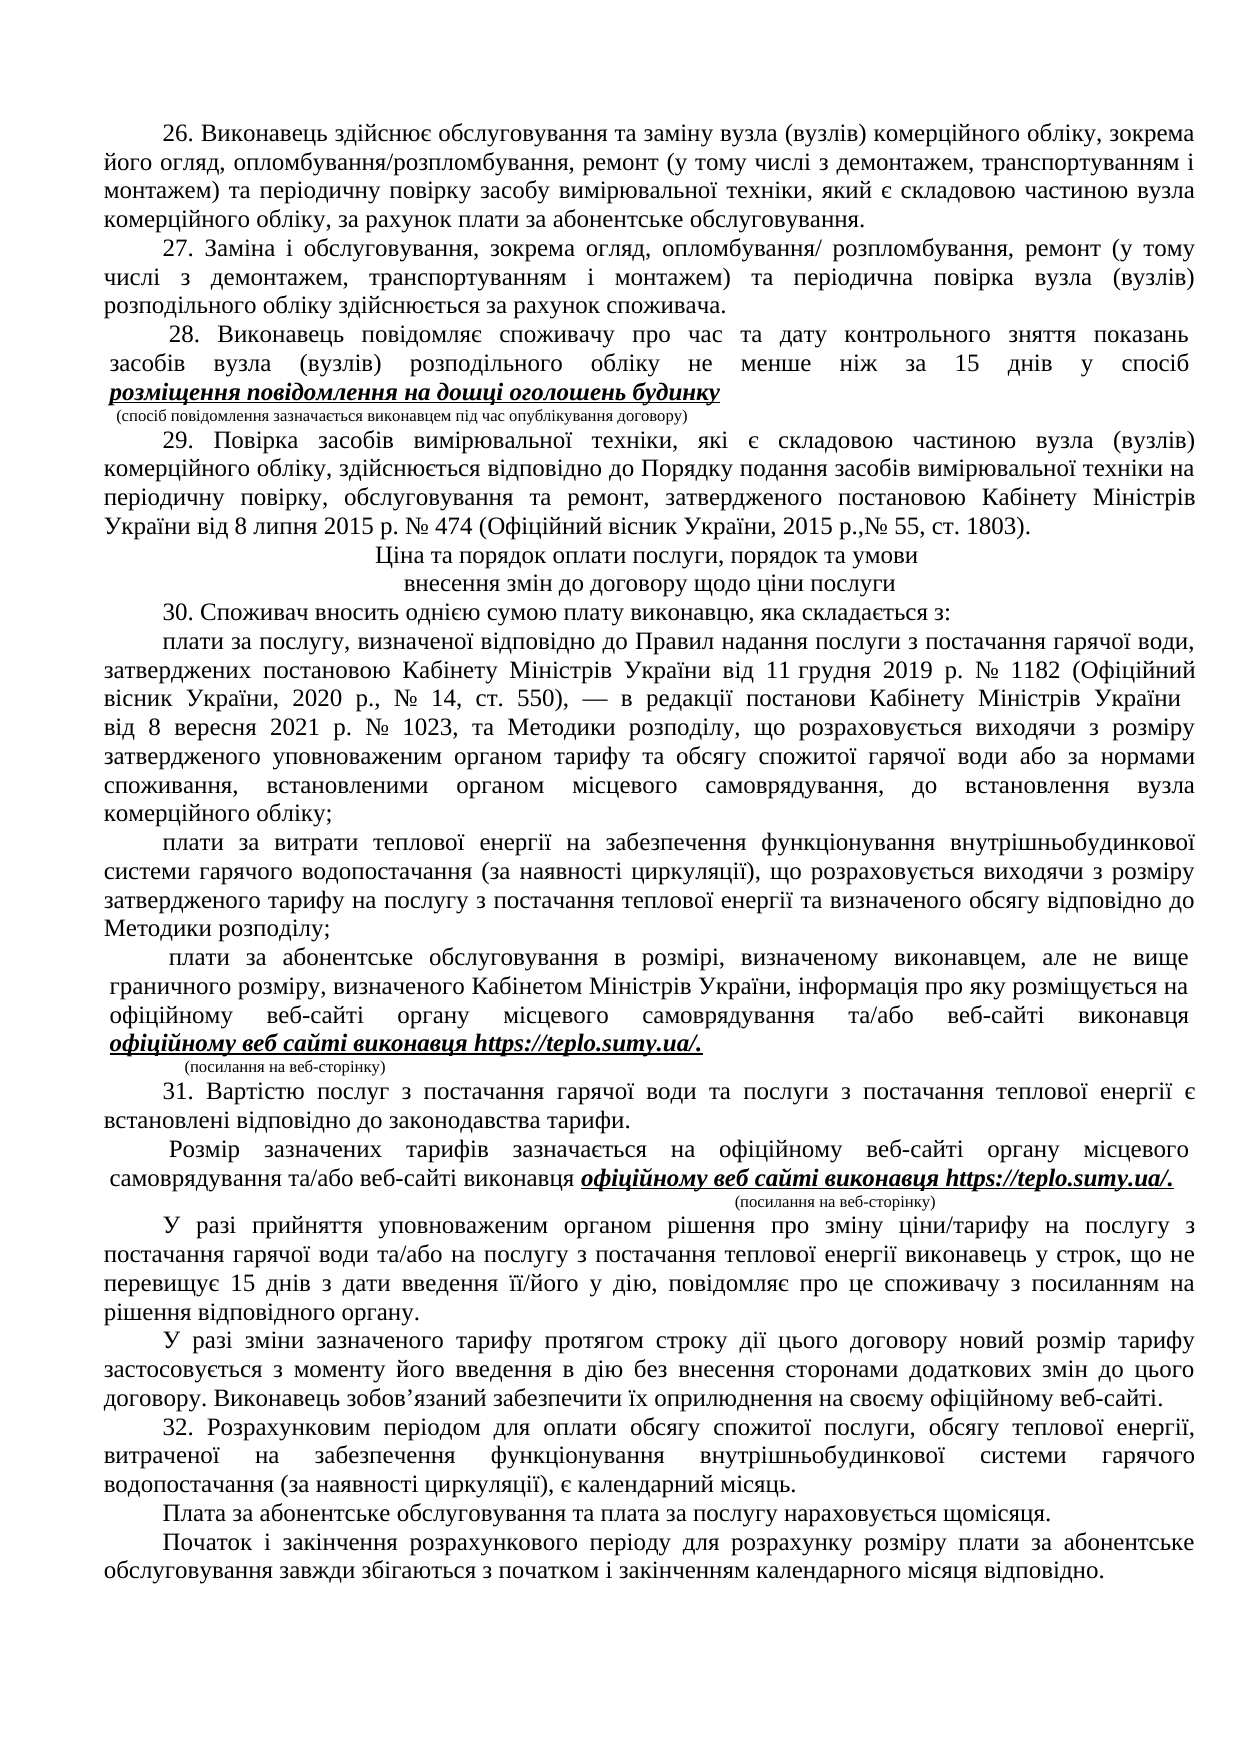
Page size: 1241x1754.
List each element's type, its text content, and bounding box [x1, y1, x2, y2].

text У разі зміни зазначеного тарифу протягом строку дії цього договору новий розмір тарифу застосовується з моменту його введення в дію без внесення сторонами додаткових змін до цього договору. Виконавець зобов’язаний забезпечити їх оприлюднення на своєму офіційному веб-сайті. [103, 1326, 1196, 1412]
text плати за витрати теплової енергії на забезпечення функціонування внутрішньобудинкової системи гарячого водопостачання (за наявності циркуляції), що розраховується виходячи з розміру затвердженого тарифу на послугу з постачання теплової енергії та визначеного обсягу відповідно до Методики розподілу; [103, 827, 1196, 942]
text 26. Виконавець здійснює обслуговування та заміну вузла (вузлів) комерційного обліку, зокрема його огляд, опломбування/розпломбування, ремонт (у тому числі з демонтажем, транспортуванням і монтажем) та періодичну повірку засобу вимірювальної техніки, який є складовою частиною вузла комерційного обліку, за рахунок плати за абонентське обслуговування. [103, 118, 1196, 233]
text (посилання на веб-сторінку) [109, 1057, 1190, 1076]
text 28. Виконавець повідомляє споживачу про час та дату контрольного зняття показань засобів вузла (вузлів) розподільного обліку не менше ніж за 15 днів у спосіб розміщення повідомлення на дошці оголошень будинку [109, 319, 1190, 406]
text Початок і закінчення розрахункового періоду для розрахунку розміру плати за абонентське обслуговування завжди збігаються з початком і закінченням календарного місяця відповідно. [103, 1527, 1196, 1584]
text Розмір зазначених тарифів зазначається на офіційному веб-сайті органу місцевого самоврядування та/або веб-сайті виконавця офіційному веб сайті виконавця https://teplo.sumy.ua/. [109, 1134, 1190, 1191]
text 27. Заміна і обслуговування, зокрема огляд, опломбування/ розпломбування, ремонт (у тому числі з демонтажем, транспортуванням і монтажем) та періодична повірка вузла (вузлів) розподільного обліку здійснюється за рахунок споживача. [103, 233, 1196, 319]
text 31. Вартістю послуг з постачання гарячої води та послуги з постачання теплової енергії є встановлені відповідно до законодавства тарифи. [103, 1076, 1196, 1134]
text 29. Повірка засобів вимірювальної техніки, які є складовою частиною вузла (вузлів) комерційного обліку, здійснюється відповідно до Порядку подання засобів вимірювальної техніки на періодичну повірку, обслуговування та ремонт, затвердженого постановою Кабінету Міністрів України від 8 липня 2015 р. № 474 (Офіційний вісник України, 2015 р.,№ 55, ст. 1803). [103, 425, 1196, 540]
text 30. Споживач вносить однією сумою плату виконавцю, яка складається з: [103, 597, 1196, 626]
text Плата за абонентське обслуговування та плата за послугу нараховується щомісяця. [103, 1498, 1196, 1527]
text (спосіб повідомлення зазначається виконавцем під час опублікування договору) [103, 406, 1190, 425]
text У разі прийняття уповноваженим органом рішення про зміну ціни/тарифу на послугу з постачання гарячої води та/або на послугу з постачання теплової енергії виконавець у строк, що не перевищує 15 днів з дати введення її/його у дію, повідомляє про це споживачу з посиланням на рішення відповідного органу. [103, 1211, 1196, 1326]
text 32. Розрахунковим періодом для оплати обсягу спожитої послуги, обсягу теплової енергії, витраченої на забезпечення функціонування внутрішньобудинкової системи гарячого водопостачання (за наявності циркуляції), є календарний місяць. [103, 1412, 1196, 1498]
text (посилання на веб-сторінку) [89, 1191, 1190, 1211]
text Ціна та порядок оплати послуги, порядок та умови внесення змін до договору щодо ціни послуги [103, 540, 1196, 597]
text плати за послугу, визначеної відповідно до Правил надання послуги з постачання гарячої води, затверджених постановою Кабінету Міністрів України від 11 грудня 2019 р. № 1182 (Офіційний вісник України, 2020 р., № 14, ст. 550), — в редакції постанови Кабінету Міністрів України від 8 вересня 2021 р. № 1023, та Методики розподілу, що розраховується виходячи з розміру затвердженого уповноваженим органом тарифу та обсягу спожитої гарячої води або за нормами споживання, встановленими органом місцевого самоврядування, до встановлення вузла комерційного обліку; [103, 626, 1196, 827]
text плати за абонентське обслуговування в розмірі, визначеному виконавцем, але не вище граничного розміру, визначеного Кабінетом Міністрів України, інформація про яку розміщується на офіційному веб-сайті органу місцевого самоврядування та/або веб-сайті виконавця офіційному веб сайті виконавця https://teplo.sumy.ua/. [109, 942, 1190, 1057]
